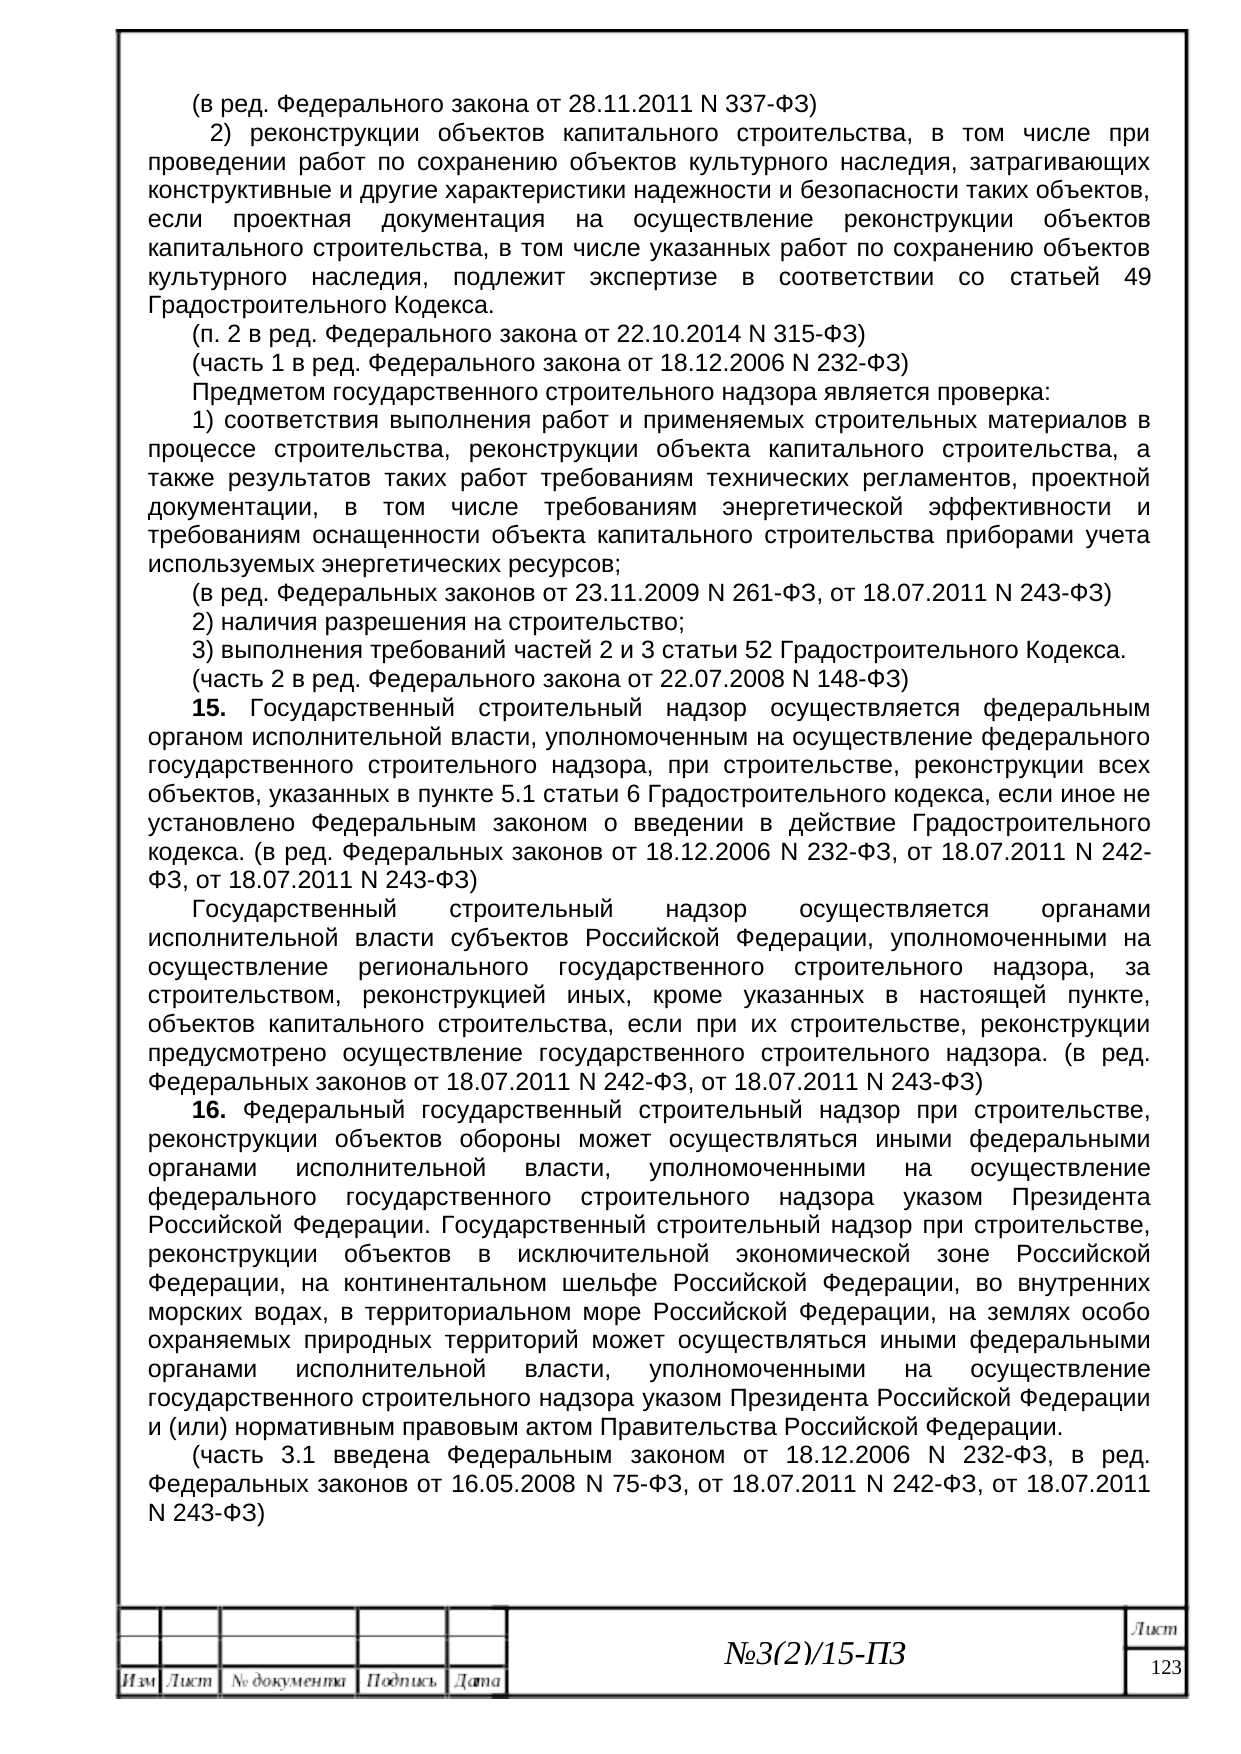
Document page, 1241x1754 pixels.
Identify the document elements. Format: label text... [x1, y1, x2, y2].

text Предметом государственного строительного надзора является проверка: [148, 377, 1152, 405]
text (часть 3.1 введена Федеральным законом от 18.12.2006 N 232-ФЗ, в ред. Федеральных законов от 16.05.2008 N 75-ФЗ, от 18.07.2011 N 242-ФЗ, от 18.07.2011 N 243-ФЗ) [148, 1440, 1152, 1527]
text Государственный строительный надзор осуществляется органами исполнительной власти субъектов Российской Федерации, уполномоченными на осуществление регионального государственного строительного надзора, за строительством, реконструкцией иных, кроме указанных в настоящей пункте, объектов капитального строительства, если при их строительстве, реконструкции предусмотрено осуществление государственного строительного надзора. (в ред. Федеральных законов от 18.07.2011 N 242-ФЗ, от 18.07.2011 N 243-ФЗ) [148, 894, 1152, 1095]
text (часть 2 в ред. Федерального закона от 22.07.2008 N 148-ФЗ) [148, 664, 1152, 693]
text 3) выполнения требований частей 2 и 3 статьи 52 Градостроительного Кодекса. [148, 635, 1152, 664]
text 2) наличия разрешения на строительство; [148, 607, 1152, 635]
text (часть 1 в ред. Федерального закона от 18.12.2006 N 232-ФЗ) [148, 348, 1152, 377]
text 1) соответствия выполнения работ и применяемых строительных материалов в процессе строительства, реконструкции объекта капитального строительства, а также результатов таких работ требованиям технических регламентов, проектной документации, в том числе требованиям энергетической эффективности и требованиям оснащенности объекта капитального строительства приборами учета используемых энергетических ресурсов; [148, 405, 1152, 578]
text 16. Федеральный государственный строительный надзор при строительстве, реконструкции объектов обороны может осуществляться иными федеральными органами исполнительной власти, уполномоченными на осуществление федерального государственного строительного надзора указом Президента Российской Федерации. Государственный строительный надзор при строительстве, реконструкции объектов в исключительной экономической зоне Российской Федерации, на континентальном шельфе Российской Федерации, во внутренних морских водах, в территориальном море Российской Федерации, на землях особо охраняемых природных территорий может осуществляться иными федеральными органами исполнительной власти, уполномоченными на осуществление государственного строительного надзора указом Президента Российской Федерации и (или) нормативным правовым актом Правительства Российской Федерации. [148, 1095, 1152, 1440]
text (в ред. Федеральных законов от 23.11.2009 N 261-ФЗ, от 18.07.2011 N 243-ФЗ) [148, 578, 1152, 607]
text 2) реконструкции объектов капитального строительства, в том числе при проведении работ по сохранению объектов культурного наследия, затрагивающих конструктивные и другие характеристики надежности и безопасности таких объектов, если проектная документация на осуществление реконструкции объектов капитального строительства, в том числе указанных работ по сохранению объектов культурного наследия, подлежит экспертизе в соответствии со статьей 49 Градостроительного Кодекса. [148, 118, 1152, 319]
text 15. Государственный строительный надзор осуществляется федеральным органом исполнительной власти, уполномоченным на осуществление федерального государственного строительного надзора, при строительстве, реконструкции всех объектов, указанных в пункте 5.1 статьи 6 Градостроительного кодекса, если иное не установлено Федеральным законом о введении в действие Градостроительного кодекса. (в ред. Федеральных законов от 18.12.2006 N 232-ФЗ, от 18.07.2011 N 242-ФЗ, от 18.07.2011 N 243-ФЗ) [148, 693, 1152, 894]
text (п. 2 в ред. Федерального закона от 22.10.2014 N 315-ФЗ) [148, 319, 1152, 348]
text (в ред. Федерального закона от 28.11.2011 N 337-ФЗ) [148, 89, 1152, 118]
